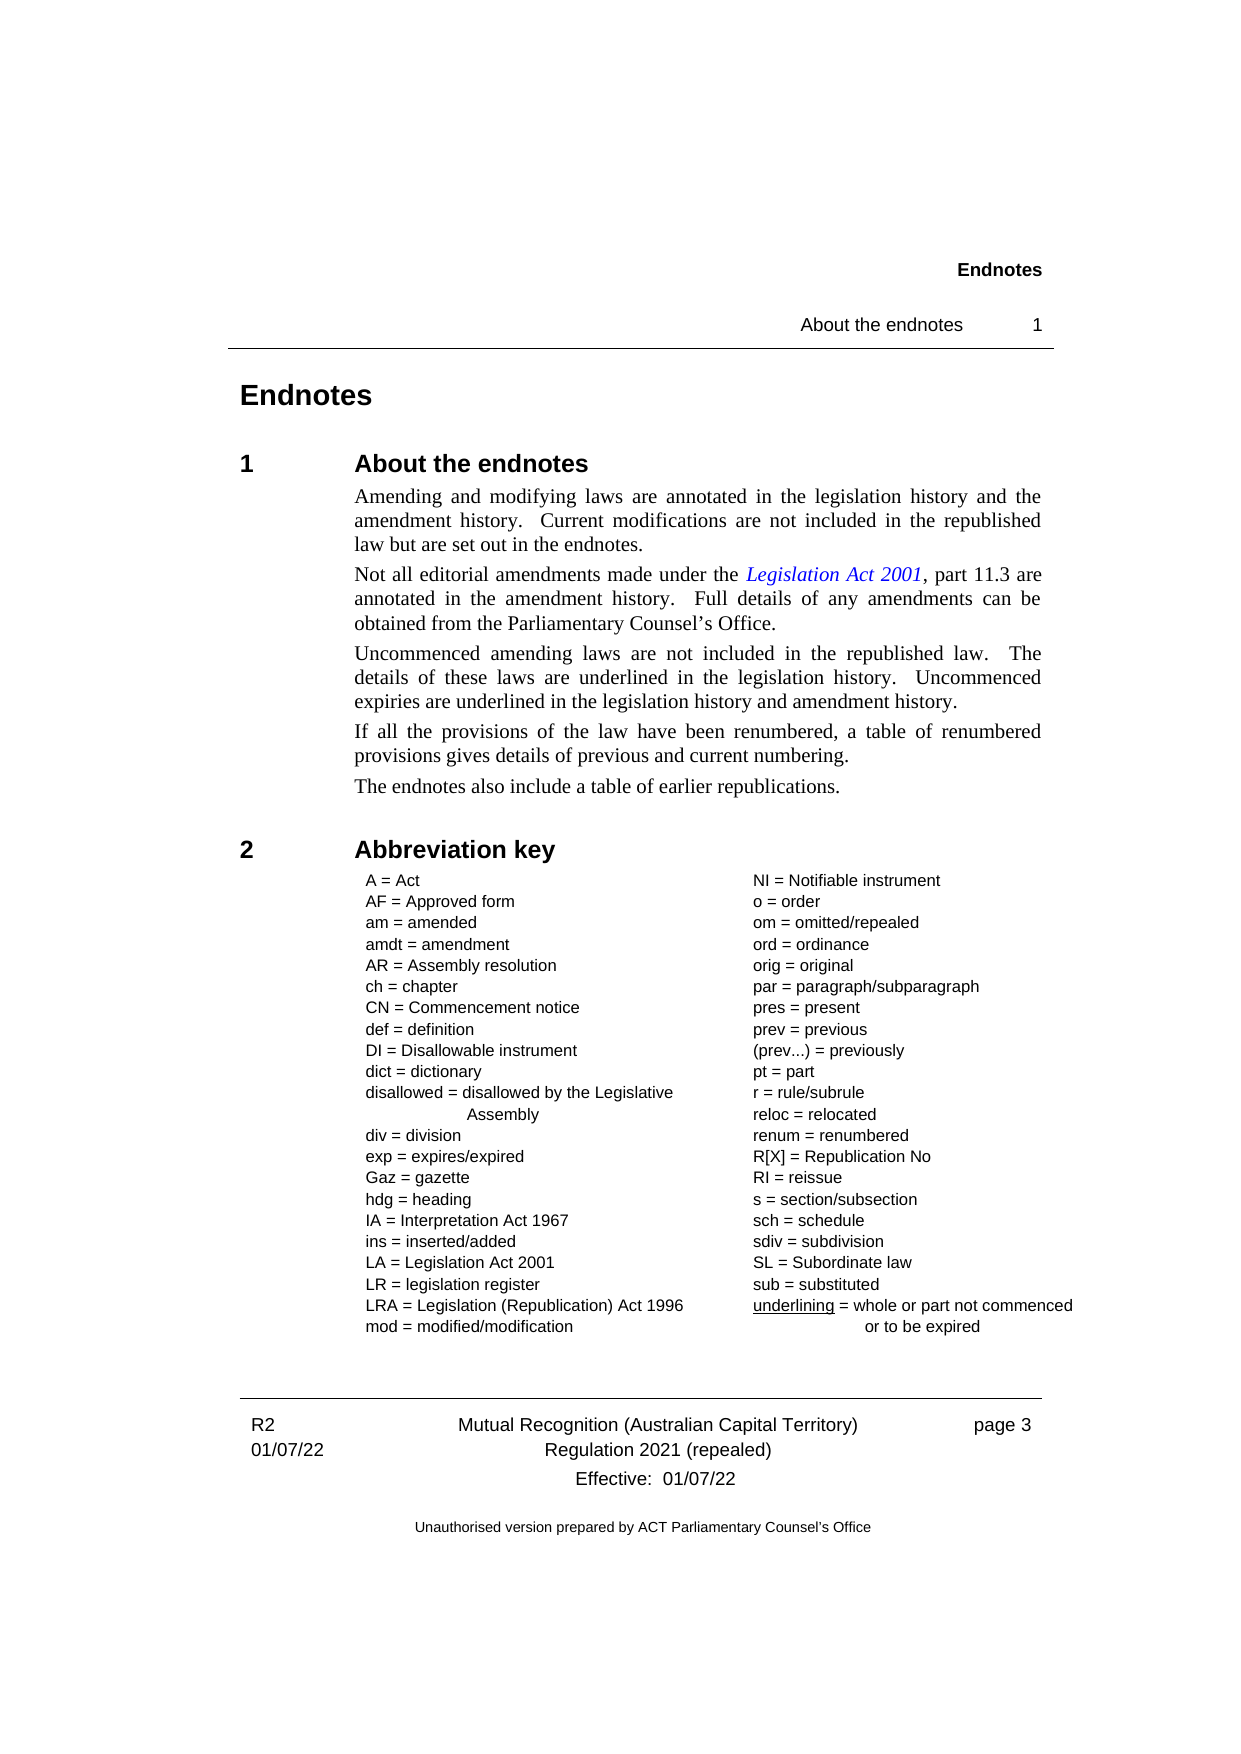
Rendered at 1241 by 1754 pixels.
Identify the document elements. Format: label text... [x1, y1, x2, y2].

table_cell underlining = whole or part not commenced [742, 1294, 1122, 1315]
table_cell pt = part [742, 1060, 1122, 1081]
table_cell am = amended [354, 911, 742, 932]
table_cell CN = Commencement notice [354, 996, 742, 1017]
table_cell AF = Approved form [354, 890, 742, 911]
table_cell om = omitted/repealed [742, 911, 1122, 932]
table_cell Assembly [354, 1103, 742, 1124]
table_cell sdiv = subdivision [742, 1230, 1122, 1251]
text Endnotes [239, 378, 1042, 411]
text 1 About the endnotes [239, 449, 1042, 478]
table_cell SL = Subordinate law [742, 1251, 1122, 1272]
table_cell ord = ordinance [742, 933, 1122, 954]
table_cell LA = Legislation Act 2001 [354, 1251, 742, 1272]
table_cell AR = Assembly resolution [354, 954, 742, 975]
table_cell exp = expires/expired [354, 1145, 742, 1166]
table_cell orig = original [742, 954, 1122, 975]
table_cell IA = Interpretation Act 1967 [354, 1209, 742, 1230]
table_cell sch = schedule [742, 1209, 1122, 1230]
table_cell ch = chapter [354, 975, 742, 996]
text If all the provisions of the law have been renumbered, a table of renumbered provisions gives details of previous and current numbering. [354, 719, 1042, 767]
table_header NI = Notifiable instrument [742, 869, 1122, 890]
table_cell div = division [354, 1124, 742, 1145]
table_cell prev = previous [742, 1018, 1122, 1039]
table_cell R[X] = Republication No [742, 1145, 1122, 1166]
table_cell dict = dictionary [354, 1060, 742, 1081]
table_cell def = definition [354, 1018, 742, 1039]
table_cell r = rule/subrule [742, 1081, 1122, 1102]
table_cell (prev...) = previously [742, 1039, 1122, 1060]
table_cell par = paragraph/subparagraph [742, 975, 1122, 996]
table_cell LR = legislation register [354, 1273, 742, 1294]
table_cell ins = inserted/added [354, 1230, 742, 1251]
table_header A = Act [354, 869, 742, 890]
table_cell Gaz = gazette [354, 1166, 742, 1187]
text Not all editorial amendments made under the Legislation Act 2001, part 11.3 are annotated in the amendment history. Full details of any amendments can be obtained from the Parliamentary Counsel’s Office. [354, 562, 1042, 634]
table_cell o = order [742, 890, 1122, 911]
table_cell mod = modified/modification [354, 1315, 742, 1336]
text Uncommenced amending laws are not included in the republished law. The details of these laws are underlined in the legislation history. Uncommenced expiries are underlined in the legislation history and amendment history. [354, 641, 1042, 713]
table_cell renum = renumbered [742, 1124, 1122, 1145]
table_cell pres = present [742, 996, 1122, 1017]
table_cell amdt = amendment [354, 933, 742, 954]
table_cell RI = reissue [742, 1166, 1122, 1187]
table_cell DI = Disallowable instrument [354, 1039, 742, 1060]
table_cell hdg = heading [354, 1188, 742, 1209]
table_cell LRA = Legislation (Republication) Act 1996 [354, 1294, 742, 1315]
text Amending and modifying laws are annotated in the legislation history and the amendment history. Current modifications are not included in the republished law but are set out in the endnotes. [354, 484, 1042, 556]
text 2 Abbreviation key [239, 835, 1042, 864]
table_cell sub = substituted [742, 1273, 1122, 1294]
table_cell s = section/subsection [742, 1188, 1122, 1209]
table_cell disallowed = disallowed by the Legislative [354, 1081, 742, 1102]
table_cell or to be expired [742, 1315, 1122, 1336]
table_cell reloc = relocated [742, 1103, 1122, 1124]
text The endnotes also include a table of earlier republications. [354, 773, 1042, 798]
